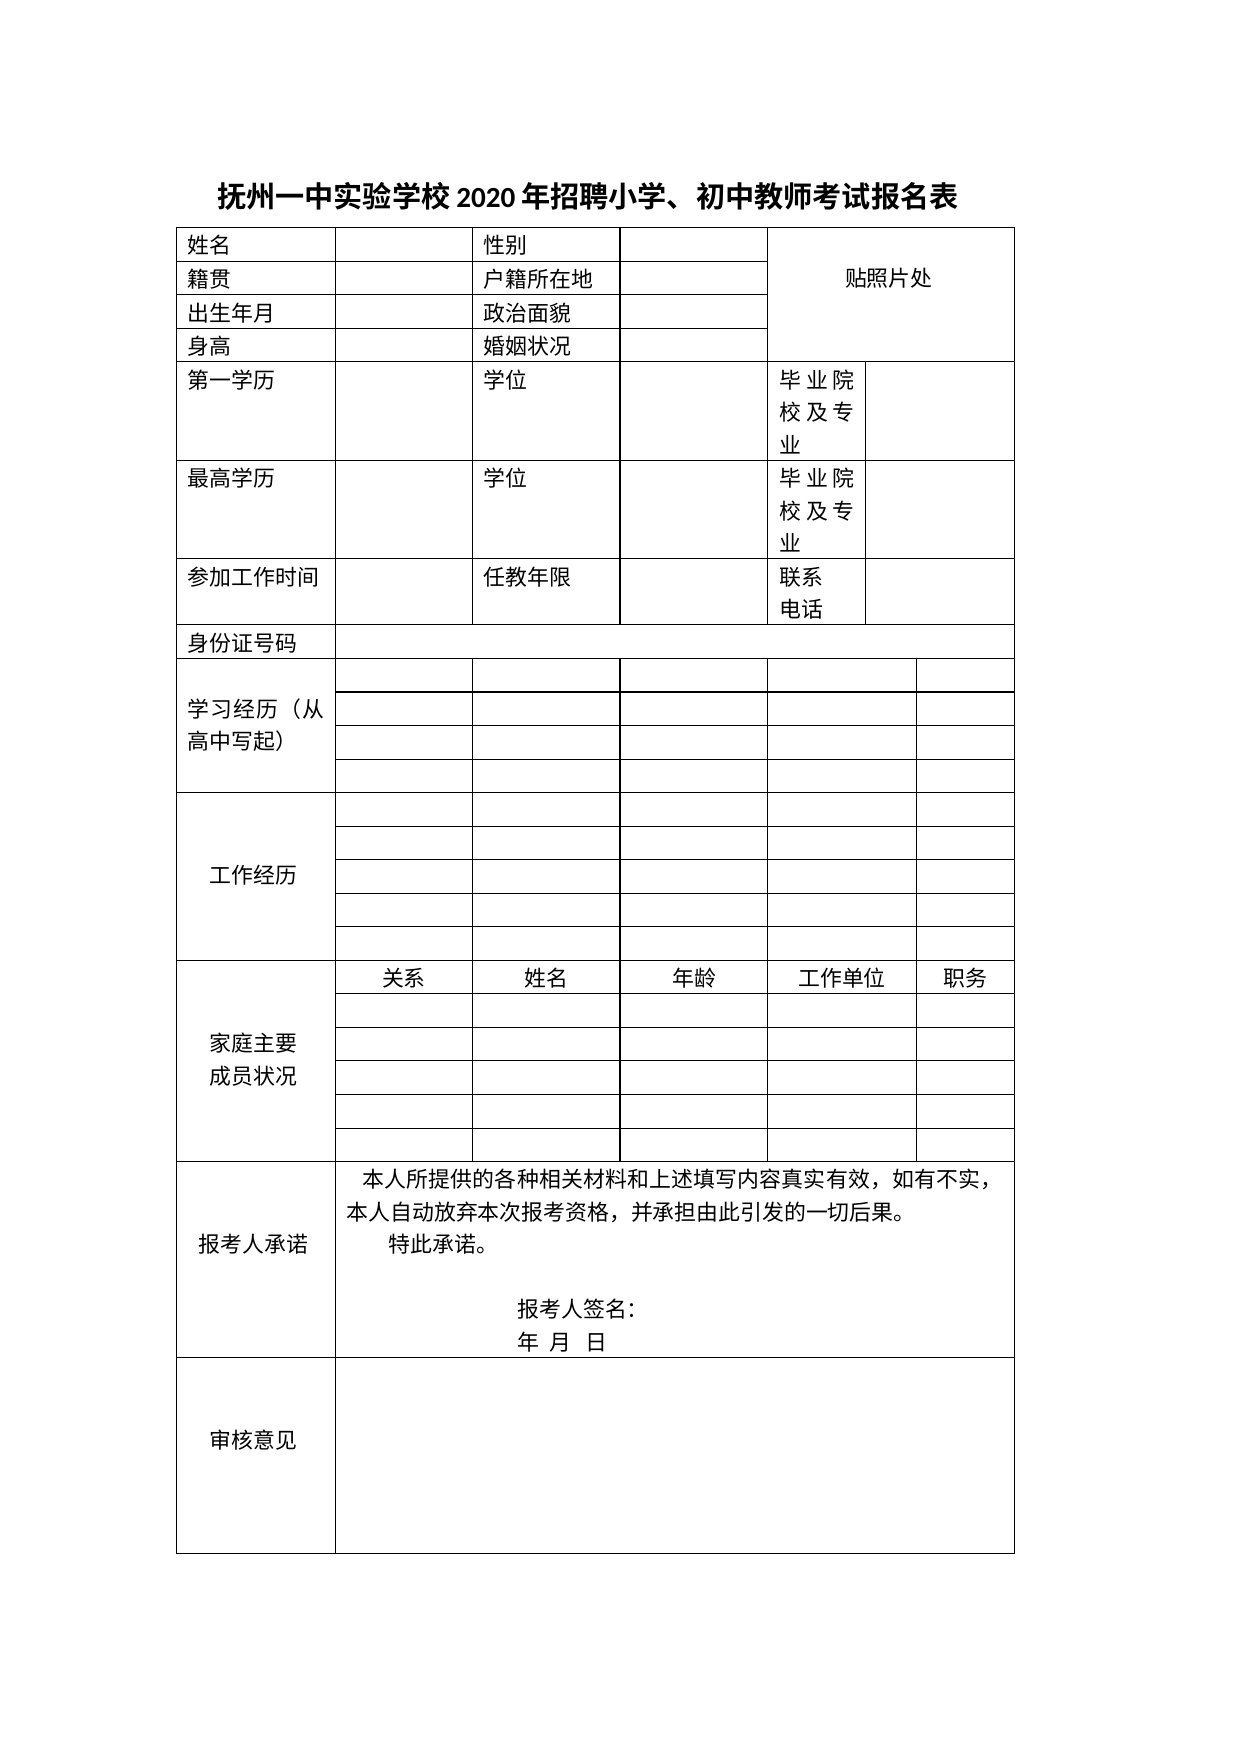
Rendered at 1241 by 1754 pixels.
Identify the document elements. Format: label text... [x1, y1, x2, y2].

table_cell 工作单位 [768, 961, 916, 993]
table_cell [336, 693, 472, 725]
table_cell 出生年月 [177, 295, 335, 328]
table_cell [336, 329, 472, 361]
table_cell [473, 1129, 619, 1161]
table_cell [336, 625, 1014, 658]
table_cell 关系 [336, 961, 472, 993]
table_cell [768, 827, 916, 859]
table_cell 学习经历（从高中写起） [177, 659, 335, 792]
table_cell 学位 [473, 362, 619, 460]
table_cell 家庭主要 成员状况 [177, 961, 335, 1161]
table_cell [473, 860, 619, 893]
table_cell [621, 559, 767, 624]
table_cell [336, 1095, 472, 1127]
table_cell [621, 726, 767, 758]
table_cell [473, 894, 619, 926]
table_cell [621, 927, 767, 960]
table_cell [866, 559, 1014, 624]
table_cell [336, 461, 472, 558]
table_cell [336, 1129, 472, 1161]
table_cell [866, 362, 1014, 460]
text 抚州一中实验学校2020年招聘小学、初中教师考试报名表 [187, 162, 1053, 227]
table_cell 职务 [917, 961, 1014, 993]
table_cell 身高 [177, 329, 335, 361]
table_cell [336, 793, 472, 826]
table_cell 最高学历 [177, 461, 335, 558]
table_cell [768, 793, 916, 826]
table_cell [917, 793, 1014, 826]
table_cell [917, 693, 1014, 725]
table_cell [917, 1095, 1014, 1127]
table_cell [768, 1028, 916, 1060]
table_cell 审核意见 [177, 1358, 335, 1553]
table_cell [917, 1061, 1014, 1094]
table_cell 学位 [473, 461, 619, 558]
table_cell [768, 1129, 916, 1161]
table_cell [768, 1095, 916, 1127]
table_cell 参加工作时间 [177, 559, 335, 624]
table_cell 毕业院校及专业 [768, 461, 865, 558]
table_cell [621, 659, 767, 691]
table_cell [917, 827, 1014, 859]
table_cell [336, 1061, 472, 1094]
table_cell 报考人承诺 [177, 1162, 335, 1357]
table_cell [917, 1129, 1014, 1161]
table_cell [336, 1028, 472, 1060]
table_cell [768, 927, 916, 960]
table_cell [336, 262, 472, 294]
table_cell 任教年限 [473, 559, 619, 624]
table_cell [621, 262, 767, 294]
table_cell [336, 827, 472, 859]
table_cell [621, 760, 767, 792]
table_cell [768, 994, 916, 1027]
table_header 贴照片处 [768, 228, 1014, 361]
table_cell [768, 659, 916, 691]
table_cell [473, 793, 619, 826]
table_cell [336, 726, 472, 758]
table_header 姓名 [177, 228, 335, 261]
table_cell 户籍所在地 [473, 262, 619, 294]
table_cell [621, 1028, 767, 1060]
table_cell [336, 860, 472, 893]
table_cell [621, 994, 767, 1027]
table_cell 本人所提供的各种相关材料和上述填写内容真实有效，如有不实，本人自动放弃本次报考资格，并承担由此引发的一切后果。 特此承诺。 报考人签名： 年 月 日 [336, 1162, 1014, 1357]
table_cell [336, 1358, 1014, 1553]
table_cell [917, 760, 1014, 792]
table_cell [336, 927, 472, 960]
table_cell [473, 1028, 619, 1060]
table_cell [336, 760, 472, 792]
table_cell 婚姻状况 [473, 329, 619, 361]
table_header [621, 228, 767, 261]
table_cell [768, 1061, 916, 1094]
table_cell 政治面貌 [473, 295, 619, 328]
table_cell [866, 461, 1014, 558]
table_cell [473, 693, 619, 725]
table_cell [621, 362, 767, 460]
table_cell [768, 860, 916, 893]
table_cell [621, 793, 767, 826]
table_cell 身份证号码 [177, 625, 335, 658]
table_cell [473, 927, 619, 960]
table_cell [621, 295, 767, 328]
table_cell [473, 827, 619, 859]
table_cell 年龄 [621, 961, 767, 993]
table_cell [621, 461, 767, 558]
table_cell 籍贯 [177, 262, 335, 294]
table_cell 第一学历 [177, 362, 335, 460]
table_cell [917, 1028, 1014, 1060]
table_cell [917, 927, 1014, 960]
table_cell [473, 1061, 619, 1094]
table_cell [768, 760, 916, 792]
table_cell [621, 827, 767, 859]
table_cell [768, 894, 916, 926]
table_cell [473, 1095, 619, 1127]
table_cell 姓名 [473, 961, 619, 993]
table_cell [621, 1061, 767, 1094]
table_cell 工作经历 [177, 793, 335, 960]
table_cell [621, 1129, 767, 1161]
table_cell [621, 1095, 767, 1127]
table_cell [336, 894, 472, 926]
table_cell [473, 994, 619, 1027]
table_cell [336, 659, 472, 691]
table_header [336, 228, 472, 261]
table_cell [917, 994, 1014, 1027]
table_cell 毕业院校及专业 [768, 362, 865, 460]
table_cell [621, 860, 767, 893]
table_cell [917, 860, 1014, 893]
table_cell [621, 894, 767, 926]
table_header 性别 [473, 228, 619, 261]
table_cell [917, 659, 1014, 691]
table_cell [768, 726, 916, 758]
table_cell [621, 329, 767, 361]
table_cell [768, 693, 916, 725]
table_cell [336, 362, 472, 460]
table_cell [917, 726, 1014, 758]
table_cell [917, 894, 1014, 926]
table_cell [473, 659, 619, 691]
table_cell [621, 693, 767, 725]
table_cell [473, 760, 619, 792]
table_cell [336, 994, 472, 1027]
table_cell 联系 电话 [768, 559, 865, 624]
table_cell [473, 726, 619, 758]
table_cell [336, 559, 472, 624]
table_cell [336, 295, 472, 328]
